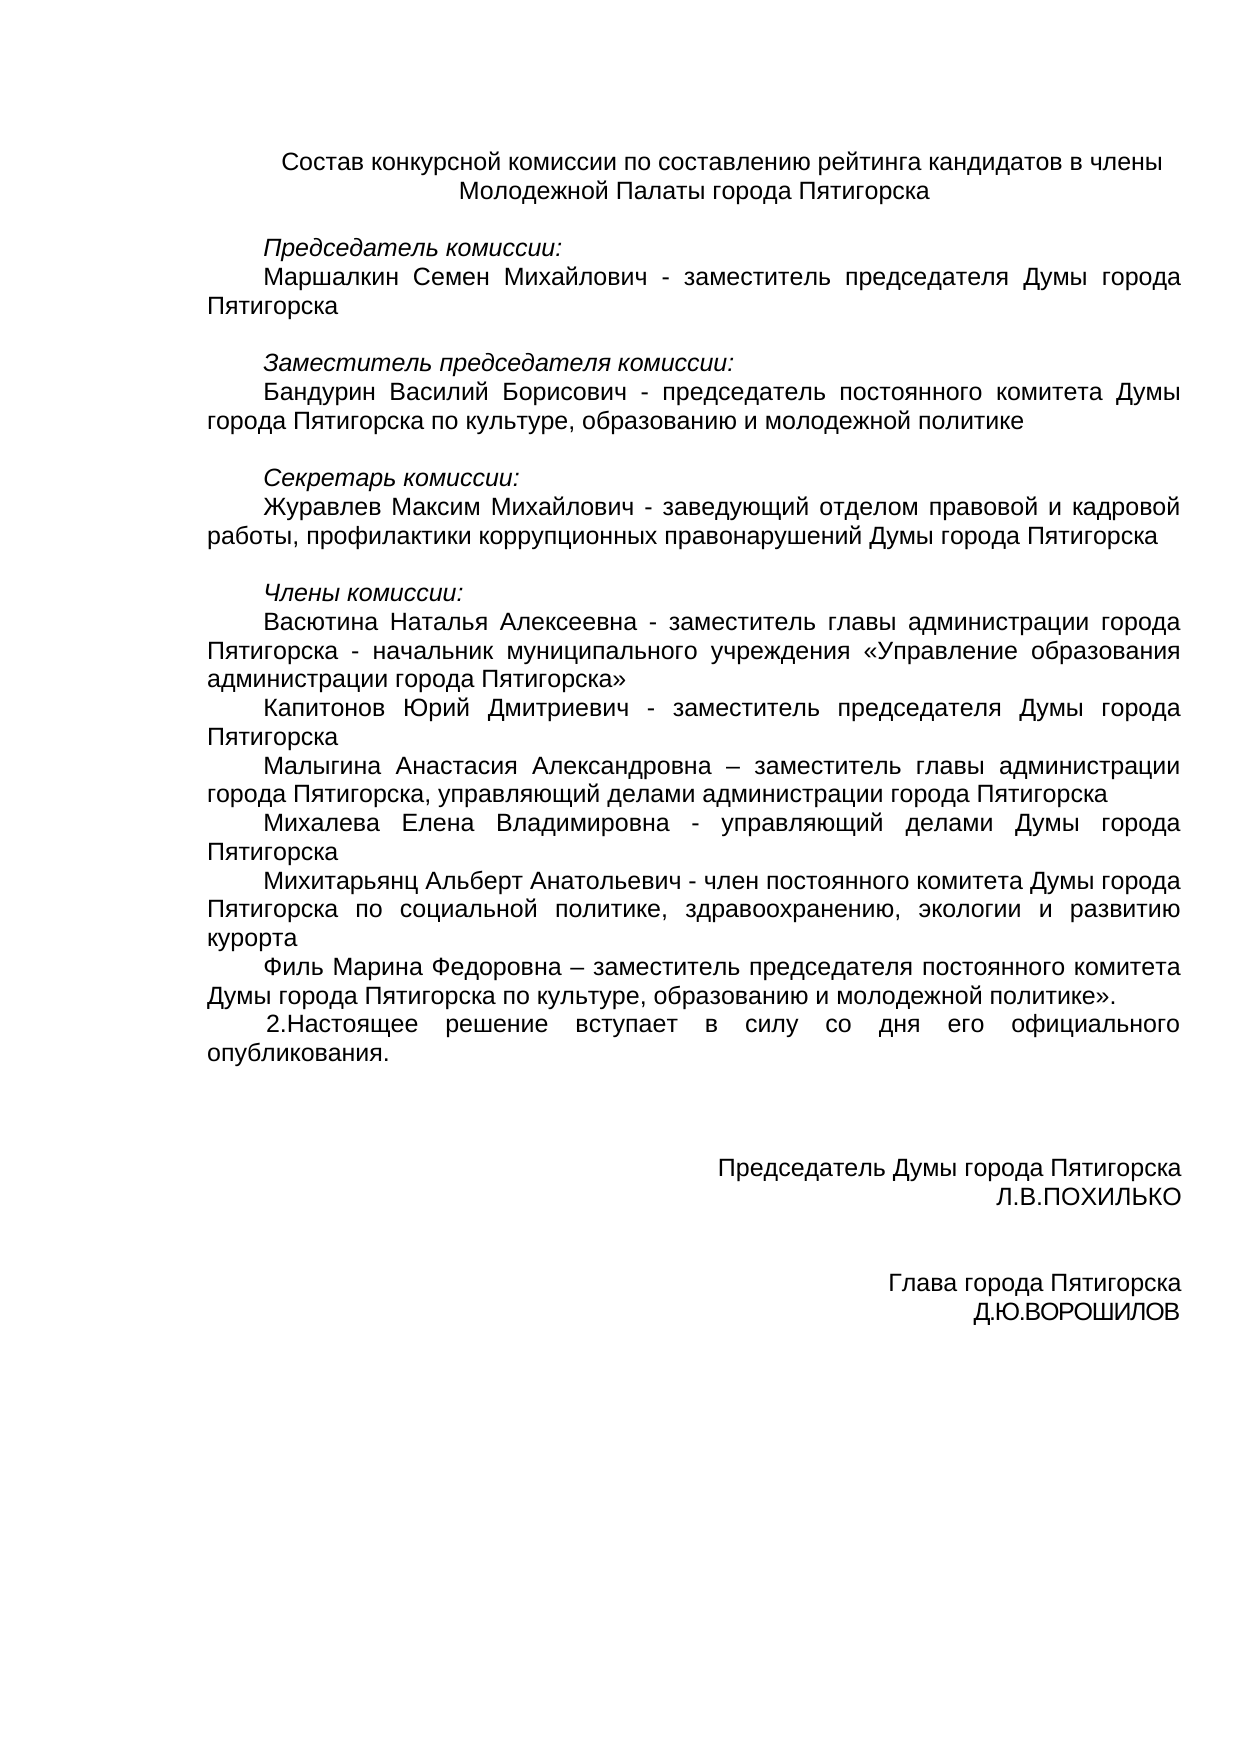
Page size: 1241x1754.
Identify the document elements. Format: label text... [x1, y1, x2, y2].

text Михитарьянц Альберт Анатольевич - член постоянного комитета Думы города Пятигорска по социальной политике, здравоохранению, экологии и развитию курорта [207, 866, 1182, 952]
text Малыгина Анастасия Александровна – заместитель главы администрации города Пятигорска, управляющий делами администрации города Пятигорска [207, 751, 1182, 808]
text Маршалкин Семен Михайлович - заместитель председателя Думы города Пятигорска [207, 262, 1182, 319]
text Филь Марина Федоровна – заместитель председателя постоянного комитета Думы города Пятигорска по культуре, образованию и молодежной политике». [207, 952, 1182, 1009]
text Члены комиссии: [207, 578, 1182, 607]
text Секретарь комиссии: [207, 463, 1182, 492]
text Глава города Пятигорска [207, 1268, 1182, 1297]
text Председатель комиссии: [207, 233, 1182, 262]
text Заместитель председателя комиссии: [207, 348, 1182, 377]
text Михалева Елена Владимировна - управляющий делами Думы города Пятигорска [207, 808, 1182, 866]
text Капитонов Юрий Дмитриевич - заместитель председателя Думы города Пятигорска [207, 693, 1182, 751]
text Председатель Думы города Пятигорска [207, 1153, 1182, 1182]
text Журавлев Максим Михайлович - заведующий отделом правовой и кадровой работы, профилактики коррупционных правонарушений Думы города Пятигорска [207, 492, 1182, 549]
text Бандурин Василий Борисович - председатель постоянного комитета Думы города Пятигорска по культуре, образованию и молодежной политике [207, 377, 1182, 434]
text Состав конкурсной комиссии по составлению рейтинга кандидатов в члены Молодежной Палаты города Пятигорска [207, 147, 1182, 204]
text Л.В.ПОХИЛЬКО [207, 1182, 1182, 1211]
text Васютина Наталья Алексеевна - заместитель главы администрации города Пятигорска - начальник муниципального учреждения «Управление образования администрации города Пятигорска» [207, 607, 1182, 693]
text 2.Настоящее решение вступает в силу со дня его официального опубликования. [207, 1009, 1182, 1067]
text Д.Ю.ВОРОШИЛОВ [207, 1297, 1181, 1326]
